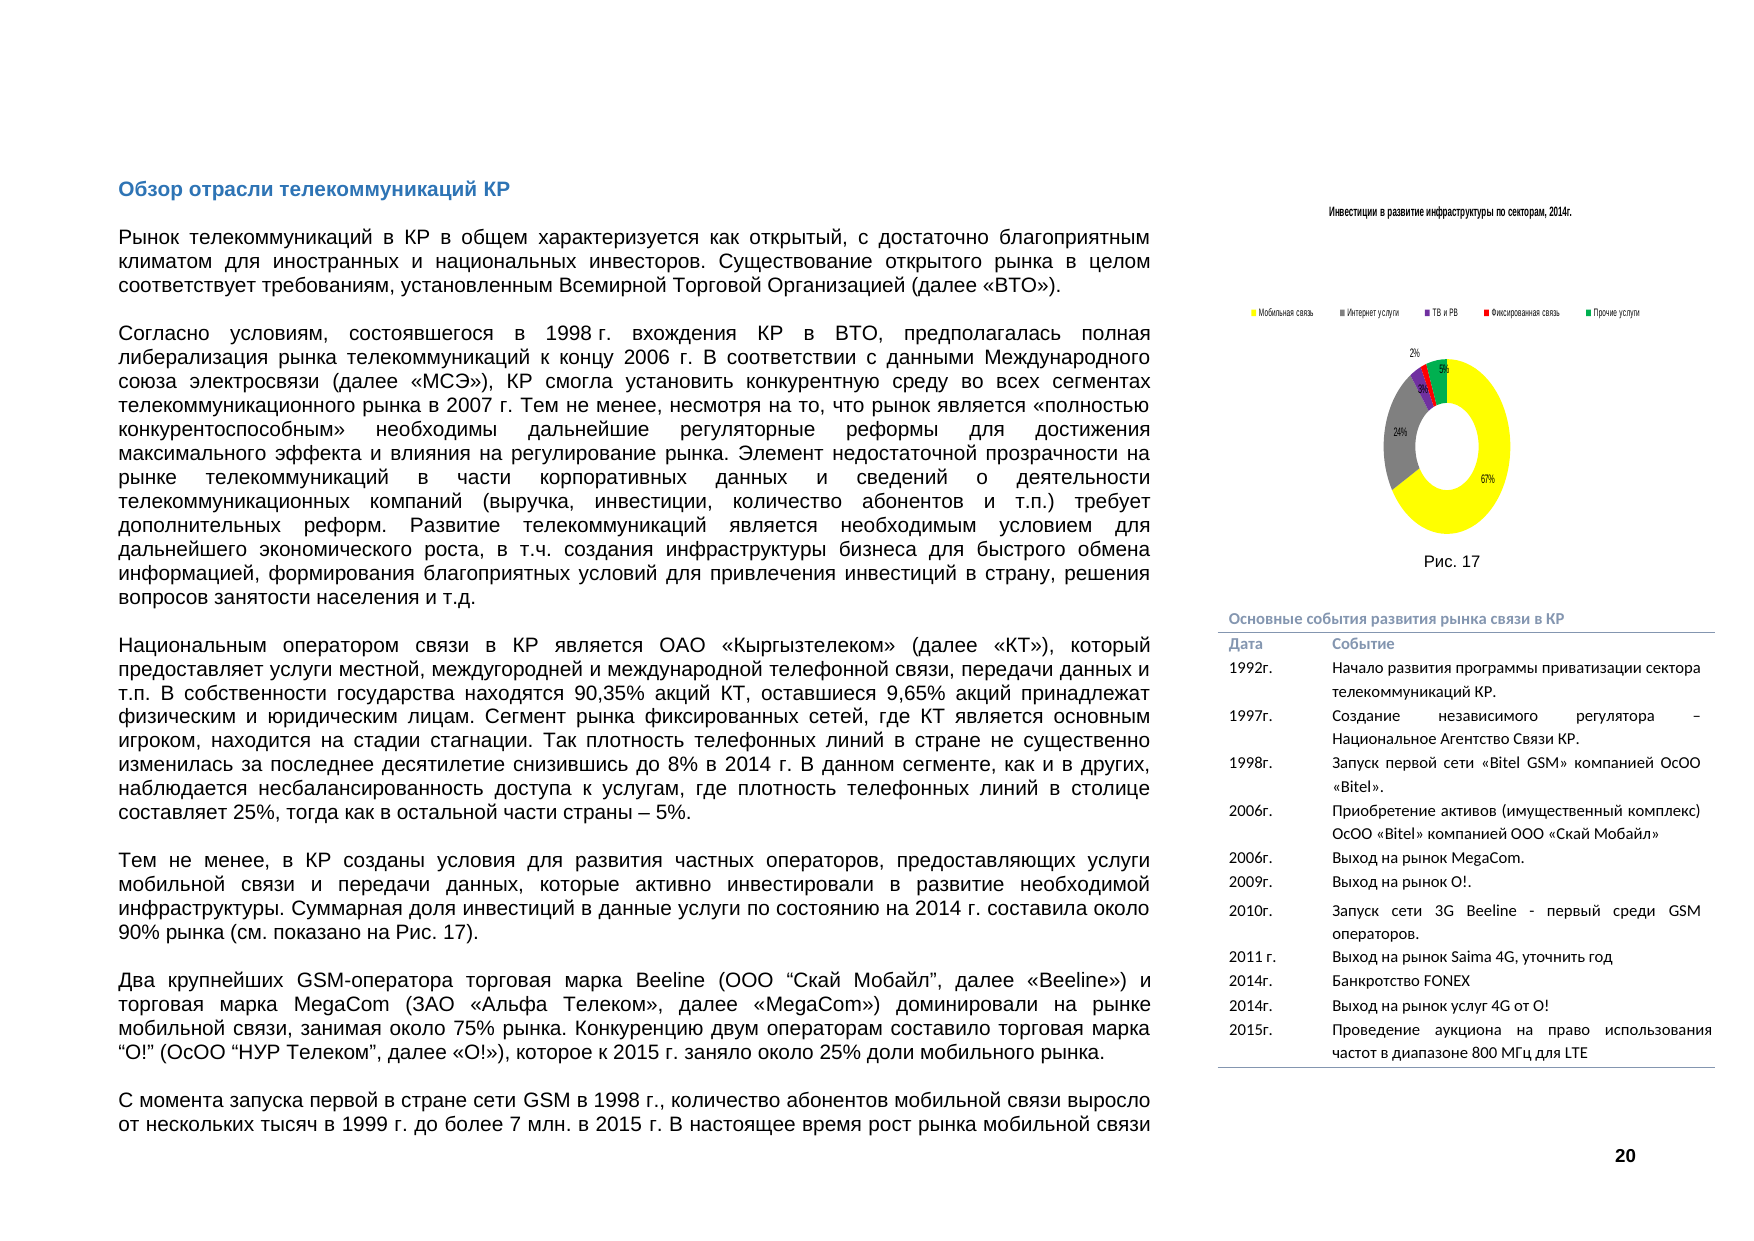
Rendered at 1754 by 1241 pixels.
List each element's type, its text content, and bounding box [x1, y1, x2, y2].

text Согласно условиям, состоявшегося в 1998 г. вхождения КР в ВТО, предполагалась полная либерализация рынка телекоммуникаций к концу 2006 г. В соответствии с данными Международного союза электросвязи (далее «МСЭ»), КР смогла установить конкурентную среду во всех сегментах телекоммуникационного рынка в 2007 г. Тем не менее, несмотря на то, что рынок является «полностью конкурентоспособным» необходимы дальнейшие регуляторные реформы для достижения максимального эффекта и влияния на регулирование рынка. Элемент недостаточной прозрачности на рынке телекоммуникаций в части корпоративных данных и сведений о деятельности телекоммуникационных компаний (выручка, инвестиции, количество абонентов и т.п.) требует дополнительных реформ. Развитие телекоммуникаций является необходимым условием для дальнейшего экономического роста, в т.ч. создания инфраструктуры бизнеса для быстрого обмена информацией, формирования благоприятных условий для привлечения инвестиций в страну, решения вопросов занятости населения и т.д. [118, 321, 1152, 608]
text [118, 1088, 1152, 1136]
text Национальным оператором связи в КР является ОАО «Кыргызтелеком» (далее «КТ»), который предоставляет услуги местной, междугородней и международной телефонной связи, передачи данных и т.п. В собственности государства находятся 90,35% акций КТ, оставшиеся 9,65% акций принадлежат физическим и юридическим лицам. Сегмент рынка фиксированных сетей, где КТ является основным игроком, находится на стадии стагнации. Так плотность телефонных линий в стране не существенно изменилась за последнее десятилетие снизившись до 8% в 2014 г. В данном сегменте, как и в других, наблюдается несбалансированность доступа к услугам, где плотность телефонных линий в столице составляет 25%, тогда как в остальной части страны – 5%. [118, 632, 1152, 824]
text Тем не менее, в КР созданы условия для развития частных операторов, предоставляющих услуги мобильной связи и передачи данных, которые активно инвестировали в развитие необходимой инфраструктуры. Суммарная доля инвестиций в данные услуги по состоянию на 2014 г. составила около 90% рынка (см. показано на Рис. 17). [118, 848, 1152, 944]
text Рынок телекоммуникаций в КР в общем характеризуется как открытый, с достаточно благоприятным климатом для иностранных и национальных инвесторов. Существование открытого рынка в целом соответствует требованиям, установленным Всемирной Торговой Организацией (далее «ВТО»). [118, 225, 1152, 297]
text Два крупнейших GSM-оператора торговая марка Beeline (ООО “Скай Мобайл”, далее «Beeline») и торговая марка MegaCom (ЗАО «Альфа Телеком», далее «MegaCom») доминировали на рынке мобильной связи, занимая около 75% рынка. Конкуренцию двум операторам составило торговая марка “О!” (ОсОО “НУР Телеком”, далее «О!»), которое к 2015 г. заняло около 25% доли мобильного рынка. [118, 968, 1152, 1064]
subtitle Обзор отрасли телекоммуникаций КР [118, 177, 1152, 201]
